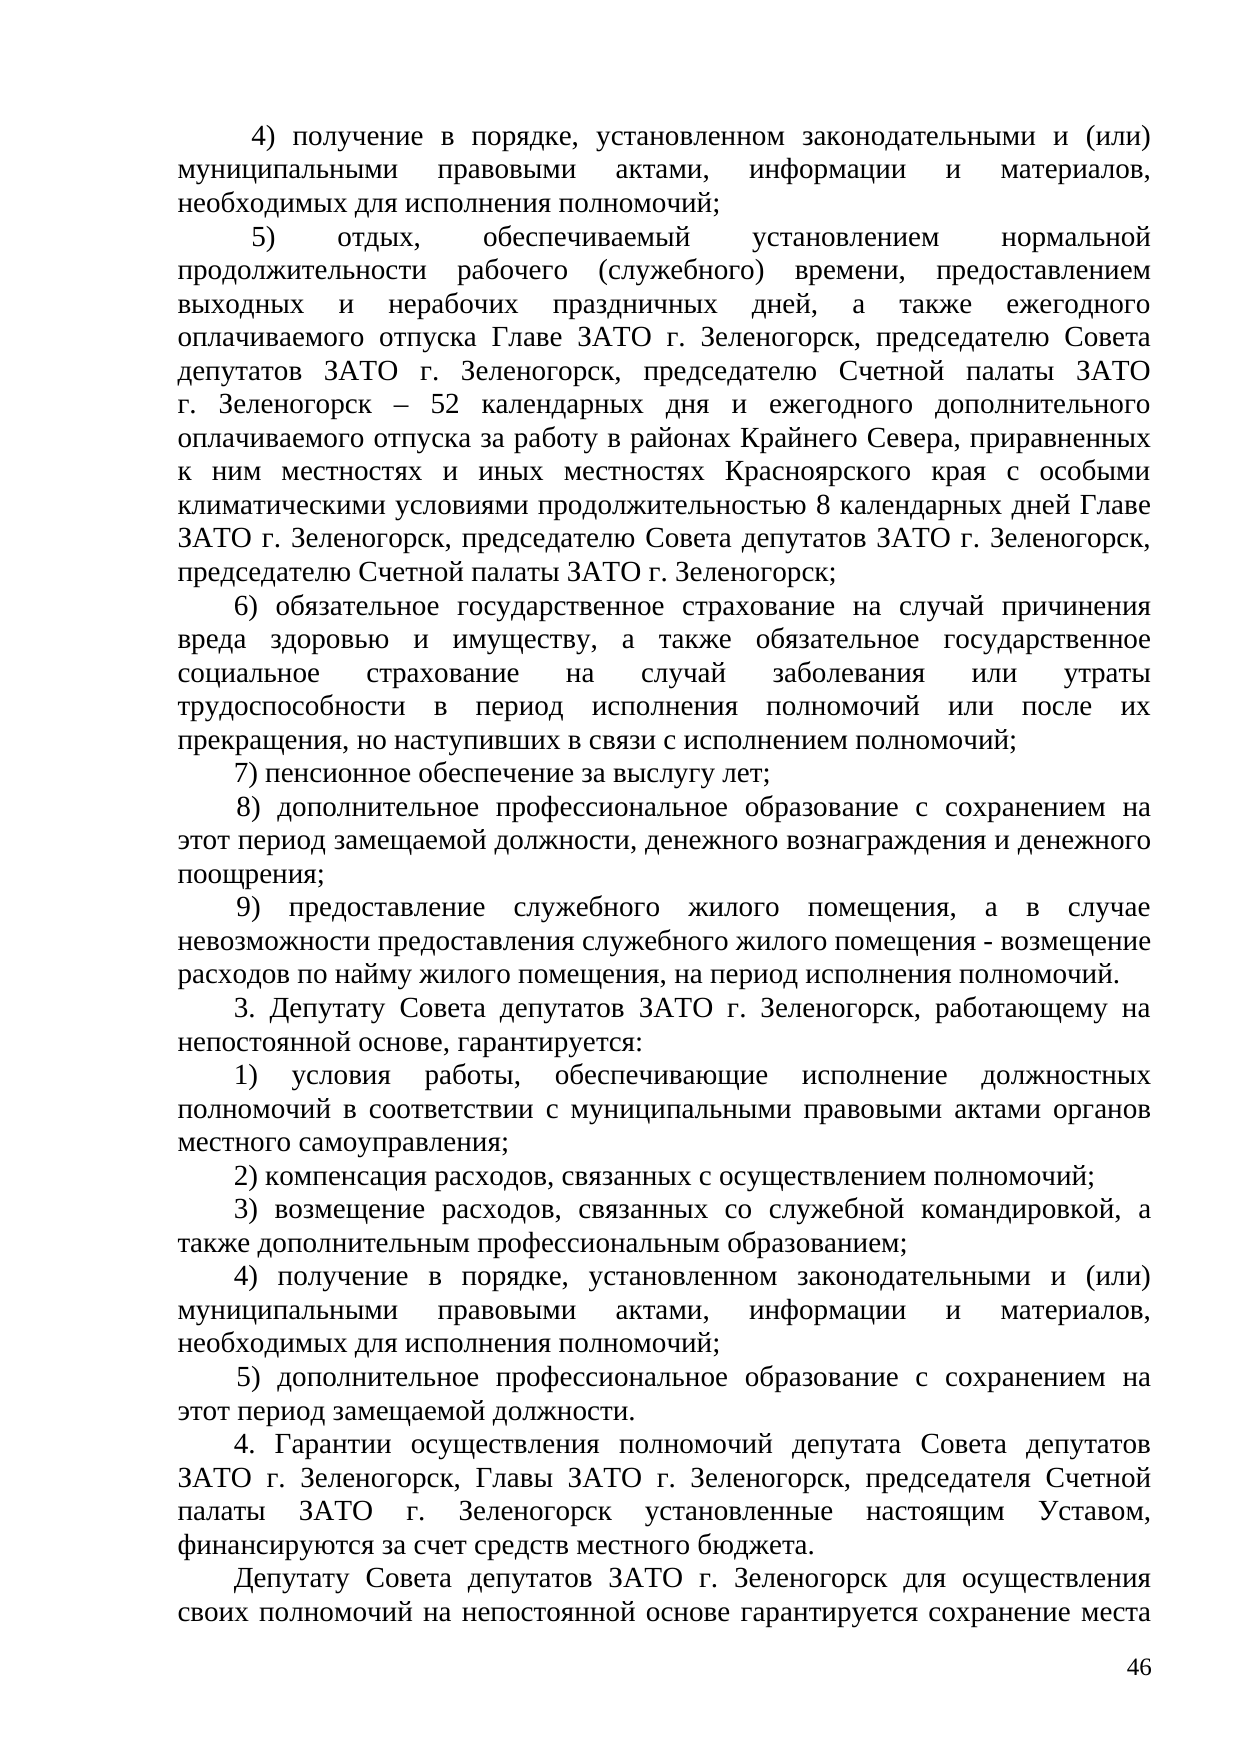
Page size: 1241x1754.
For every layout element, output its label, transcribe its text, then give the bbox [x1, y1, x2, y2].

text 4. Гарантии осуществления полномочий депутата Совета депутатов ЗАТО г. Зеленогорск, Главы ЗАТО г. Зеленогорск, председателя Счетной палаты ЗАТО г. Зеленогорск установленные настоящим Уставом, финансируются за счет средств местного бюджета. [177, 1426, 1152, 1560]
text 1) условия работы, обеспечивающие исполнение должностных полномочий в соответствии с муниципальными правовыми актами органов местного самоуправления; [177, 1057, 1152, 1158]
text 6) обязательное государственное страхование на случай причинения вреда здоровью и имуществу, а также обязательное государственное социальное страхование на случай заболевания или утраты трудоспособности в период исполнения полномочий или после их прекращения, но наступивших в связи с исполнением полномочий; [177, 588, 1152, 755]
text 3. Депутату Совета депутатов ЗАТО г. Зеленогорск, работающему на непостоянной основе, гарантируется: [177, 990, 1152, 1057]
text 3) возмещение расходов, связанных со служебной командировкой, а также дополнительным профессиональным образованием; [177, 1191, 1152, 1258]
text 5) отдых, обеспечиваемый установлением нормальной продолжительности рабочего (служебного) времени, предоставлением выходных и нерабочих праздничных дней, а также ежегодного оплачиваемого отпуска Главе ЗАТО г. Зеленогорск, председателю Совета депутатов ЗАТО г. Зеленогорск, председателю Счетной палаты ЗАТО г. Зеленогорск – 52 календарных дня и ежегодного дополнительного оплачиваемого отпуска за работу в районах Крайнего Севера, приравненных к ним местностях и иных местностях Красноярского края с особыми климатическими условиями продолжительностью 8 календарных дней Главе ЗАТО г. Зеленогорск, председателю Совета депутатов ЗАТО г. Зеленогорск, председателю Счетной палаты ЗАТО г. Зеленогорск; [177, 219, 1152, 588]
text 4) получение в порядке, установленном законодательными и (или) муниципальными правовыми актами, информации и материалов, необходимых для исполнения полномочий; [177, 1258, 1152, 1359]
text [177, 1560, 1152, 1627]
text 2) компенсация расходов, связанных с осуществлением полномочий; [177, 1158, 1152, 1191]
text 8) дополнительное профессиональное образование с сохранением на этот период замещаемой должности, денежного вознаграждения и денежного поощрения; [177, 789, 1152, 889]
text 5) дополнительное профессиональное образование с сохранением на этот период замещаемой должности. [177, 1359, 1152, 1426]
text 9) предоставление служебного жилого помещения, а в случае невозможности предоставления служебного жилого помещения - возмещение расходов по найму жилого помещения, на период исполнения полномочий. [177, 889, 1152, 990]
text 7) пенсионное обеспечение за выслугу лет; [177, 755, 1152, 789]
text 4) получение в порядке, установленном законодательными и (или) муниципальными правовыми актами, информации и материалов, необходимых для исполнения полномочий; [177, 118, 1152, 219]
